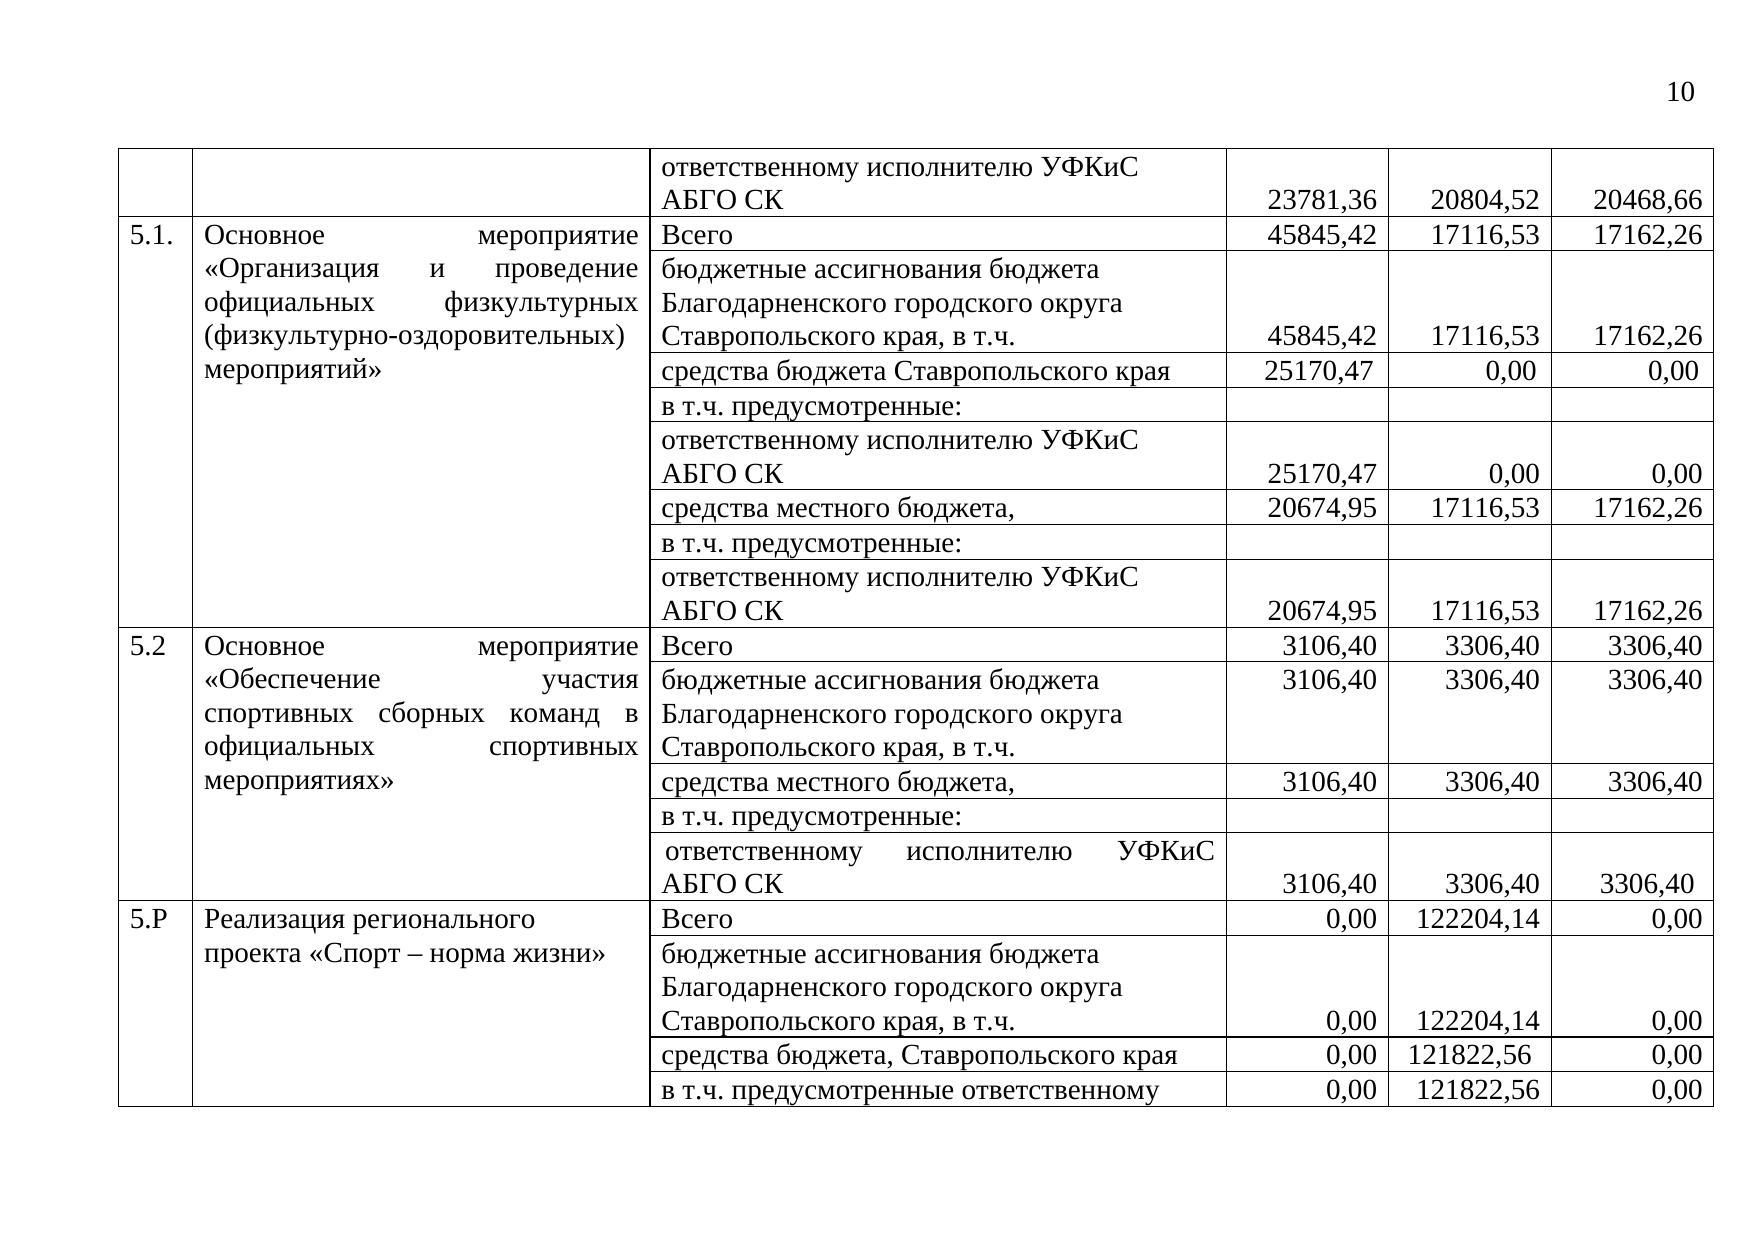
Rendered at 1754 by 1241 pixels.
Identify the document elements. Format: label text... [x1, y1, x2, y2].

table_cell ответственному исполнителю УФКиС АБГО СК [651, 833, 1226, 900]
table_cell 25170,47 [1227, 353, 1388, 387]
table_cell 0,00 [1227, 901, 1388, 935]
table_cell 3306,40 [1389, 833, 1551, 900]
table_cell 3306,40 [1389, 628, 1551, 661]
table_cell 0,00 [1552, 1072, 1713, 1106]
table_cell 3306,40 [1552, 662, 1713, 763]
table_cell [1389, 388, 1551, 421]
table_cell Всего [651, 628, 1226, 661]
table_cell 0,00 [1552, 353, 1713, 387]
table_cell средства местного бюджета, [651, 764, 1226, 797]
table_cell [1552, 388, 1713, 421]
table_cell средства бюджета, Ставропольского края [651, 1038, 1226, 1071]
table_cell [1227, 799, 1388, 832]
table_cell 45845,42 [1227, 217, 1388, 250]
table_cell 5.1. [119, 217, 192, 627]
table_cell 20674,95 [1227, 490, 1388, 524]
table_cell 17162,26 [1552, 251, 1713, 352]
table_cell 3306,40 [1552, 833, 1713, 900]
table_cell 20468,66 [1552, 149, 1713, 216]
table_cell [1552, 799, 1713, 832]
table_cell Всего [651, 901, 1226, 935]
table_cell 0,00 [1552, 901, 1713, 935]
table_cell 3306,40 [1552, 764, 1713, 797]
table_cell [1227, 388, 1388, 421]
table_cell ответственному исполнителю УФКиС АБГО СК [651, 560, 1226, 627]
table_cell средства бюджета Ставропольского края [651, 353, 1226, 387]
table_cell 121822,56 [1389, 1072, 1551, 1106]
table_cell 3106,40 [1227, 833, 1388, 900]
table_cell в т.ч. предусмотренные: [651, 525, 1226, 558]
table_cell бюджетные ассигнования бюджета Благодарненского городского округа Ставропольского края, в т.ч. [651, 662, 1226, 763]
table_cell ответственному исполнителю УФКиС АБГО СК [651, 422, 1226, 489]
table_cell в т.ч. предусмотренные: [651, 799, 1226, 832]
table_cell Основное мероприятие «Обеспечение участия спортивных сборных команд в официальных спортивных мероприятиях» [193, 628, 649, 900]
table_cell Реализация регионального проекта «Спорт – норма жизни» [193, 901, 649, 1106]
table_cell 0,00 [1552, 1038, 1713, 1071]
table_cell 25170,47 [1227, 422, 1388, 489]
table_cell Основное мероприятие «Организация и проведение официальных физкультурных (физкультурно-оздоровительных) мероприятий» [193, 217, 649, 627]
table_cell [1227, 525, 1388, 558]
table_cell 17116,53 [1389, 490, 1551, 524]
table_cell [1389, 525, 1551, 558]
table_cell 17116,53 [1389, 560, 1551, 627]
table_cell ответственному исполнителю УФКиС АБГО СК [651, 149, 1226, 216]
table_cell 0,00 [1227, 1038, 1388, 1071]
table_cell 17162,26 [1552, 560, 1713, 627]
table_cell 121822,56 [1389, 1038, 1551, 1071]
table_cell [651, 1072, 1226, 1106]
table_cell [1552, 525, 1713, 558]
table_cell 0,00 [1552, 422, 1713, 489]
table_cell 122204,14 [1389, 936, 1551, 1036]
table_cell средства местного бюджета, [651, 490, 1226, 524]
table_cell 3306,40 [1552, 628, 1713, 661]
table_cell бюджетные ассигнования бюджета Благодарненского городского округа Ставропольского края, в т.ч. [651, 936, 1226, 1036]
table_cell 3306,40 [1389, 662, 1551, 763]
table_cell 122204,14 [1389, 901, 1551, 935]
table_cell [1389, 799, 1551, 832]
table_cell 0,00 [1227, 1072, 1388, 1106]
table_cell 3306,40 [1389, 764, 1551, 797]
table_cell 17116,53 [1389, 251, 1551, 352]
table_cell 3106,40 [1227, 764, 1388, 797]
table_cell 20674,95 [1227, 560, 1388, 627]
table_cell 0,00 [1389, 353, 1551, 387]
table_cell 17162,26 [1552, 217, 1713, 250]
table_cell 17162,26 [1552, 490, 1713, 524]
table_cell 5.2 [119, 628, 192, 900]
table_cell 3106,40 [1227, 628, 1388, 661]
table_cell 45845,42 [1227, 251, 1388, 352]
table_cell 5.Р [119, 901, 192, 1106]
table_cell 0,00 [1389, 422, 1551, 489]
table_cell Всего [651, 217, 1226, 250]
table_cell 20804,52 [1389, 149, 1551, 216]
table_cell 0,00 [1227, 936, 1388, 1036]
table_cell бюджетные ассигнования бюджета Благодарненского городского округа Ставропольского края, в т.ч. [651, 251, 1226, 352]
table_cell 0,00 [1552, 936, 1713, 1036]
table_cell 17116,53 [1389, 217, 1551, 250]
table_cell 3106,40 [1227, 662, 1388, 763]
table_cell 23781,36 [1227, 149, 1388, 216]
table_cell в т.ч. предусмотренные: [651, 388, 1226, 421]
